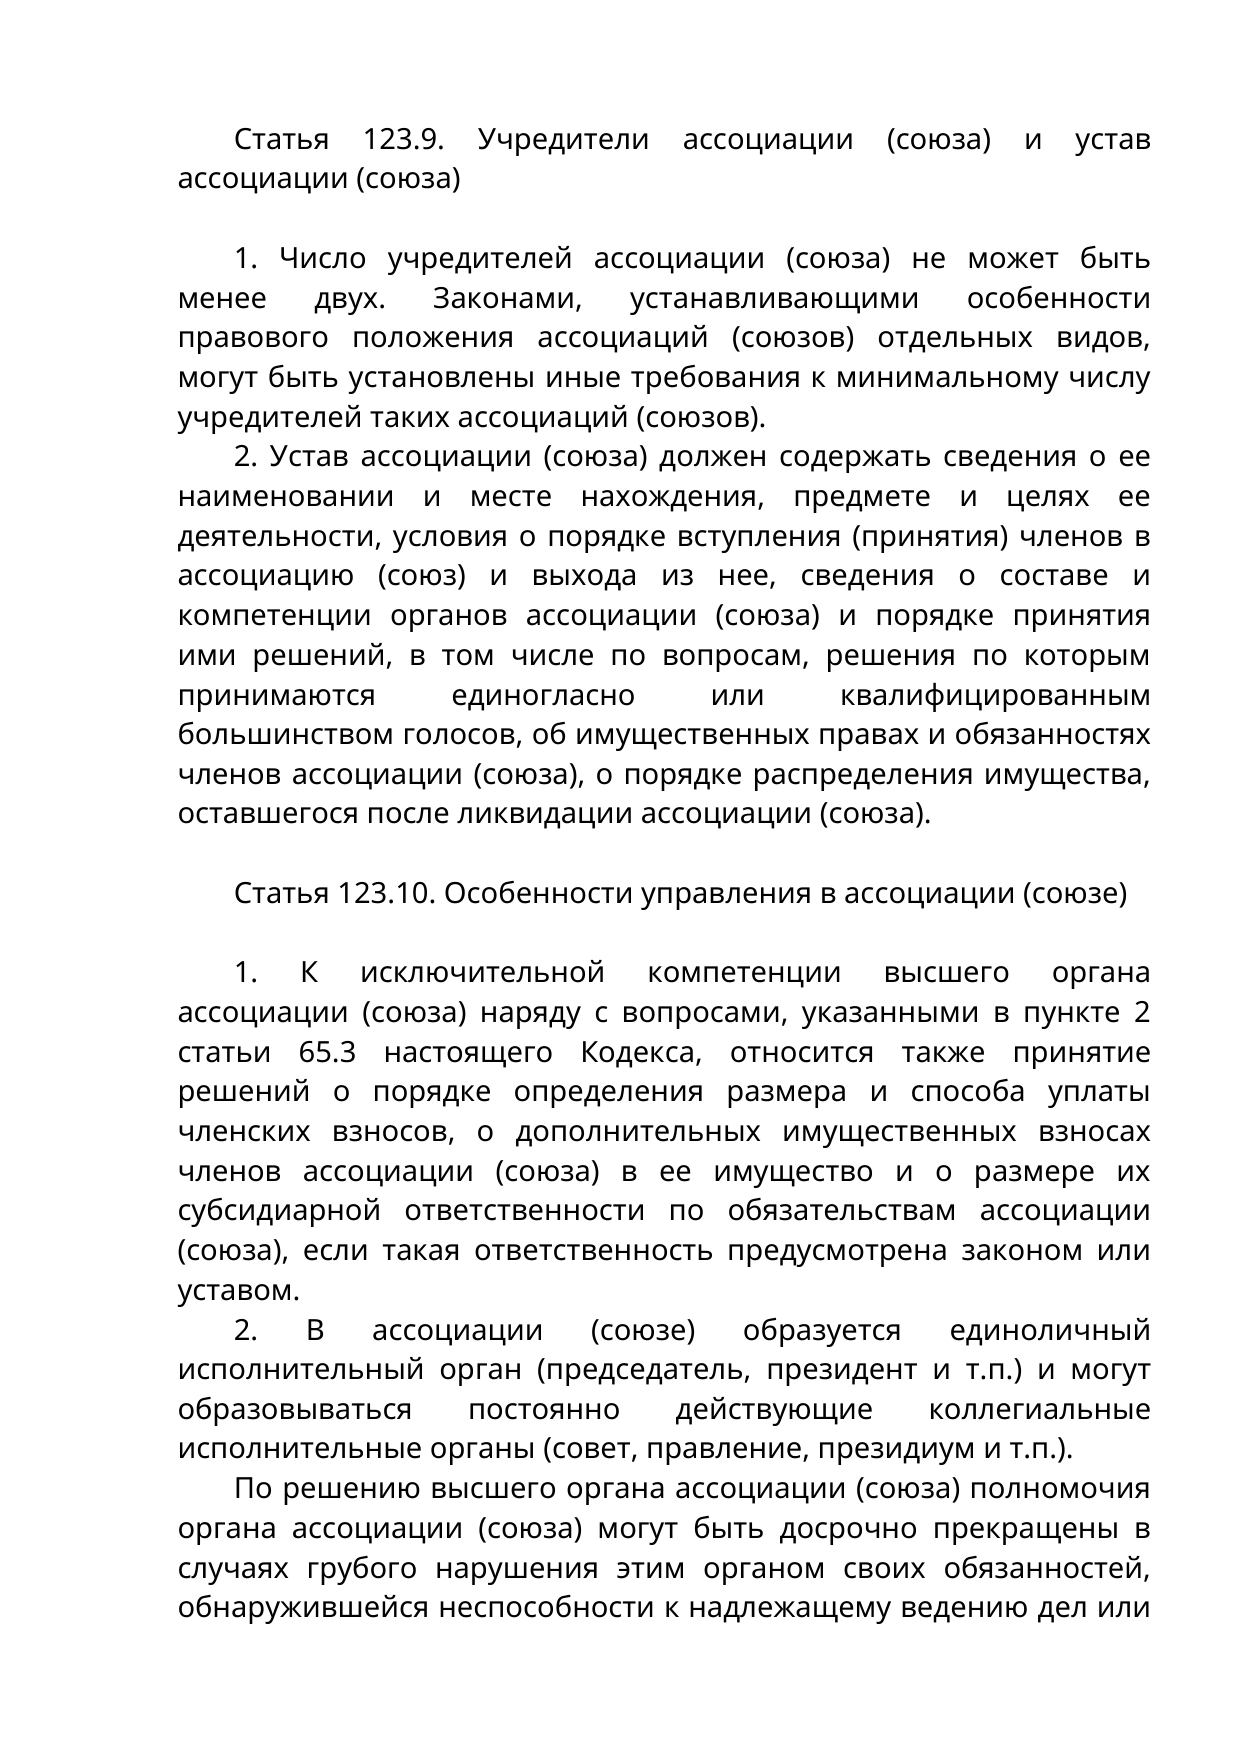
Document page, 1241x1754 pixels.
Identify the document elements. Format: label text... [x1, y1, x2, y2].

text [177, 1467, 1152, 1626]
text Статья 123.10. Особенности управления в ассоциации (союзе) [177, 872, 1152, 912]
text 2. В ассоциации (союзе) образуется единоличный исполнительный орган (председатель, президент и т.п.) и могут образовываться постоянно действующие коллегиальные исполнительные органы (совет, правление, президиум и т.п.). [177, 1309, 1152, 1467]
text 1. К исключительной компетенции высшего органа ассоциации (союза) наряду с вопросами, указанными в пункте 2 статьи 65.3 настоящего Кодекса, относится также принятие решений о порядке определения размера и способа уплаты членских взносов, о дополнительных имущественных взносах членов ассоциации (союза) в ее имущество и о размере их субсидиарной ответственности по обязательствам ассоциации (союза), если такая ответственность предусмотрена законом или уставом. [177, 952, 1152, 1309]
text 2. Устав ассоциации (союза) должен содержать сведения о ее наименовании и месте нахождения, предмете и целях ее деятельности, условия о порядке вступления (принятия) членов в ассоциацию (союз) и выхода из нее, сведения о составе и компетенции органов ассоциации (союза) и порядке принятия ими решений, в том числе по вопросам, решения по которым принимаются единогласно или квалифицированным большинством голосов, об имущественных правах и обязанностях членов ассоциации (союза), о порядке распределения имущества, оставшегося после ликвидации ассоциации (союза). [177, 436, 1152, 832]
text Статья 123.9. Учредители ассоциации (союза) и устав ассоциации (союза) [177, 118, 1152, 197]
text 1. Число учредителей ассоциации (союза) не может быть менее двух. Законами, устанавливающими особенности правового положения ассоциаций (союзов) отдельных видов, могут быть установлены иные требования к минимальному числу учредителей таких ассоциаций (союзов). [177, 237, 1152, 436]
